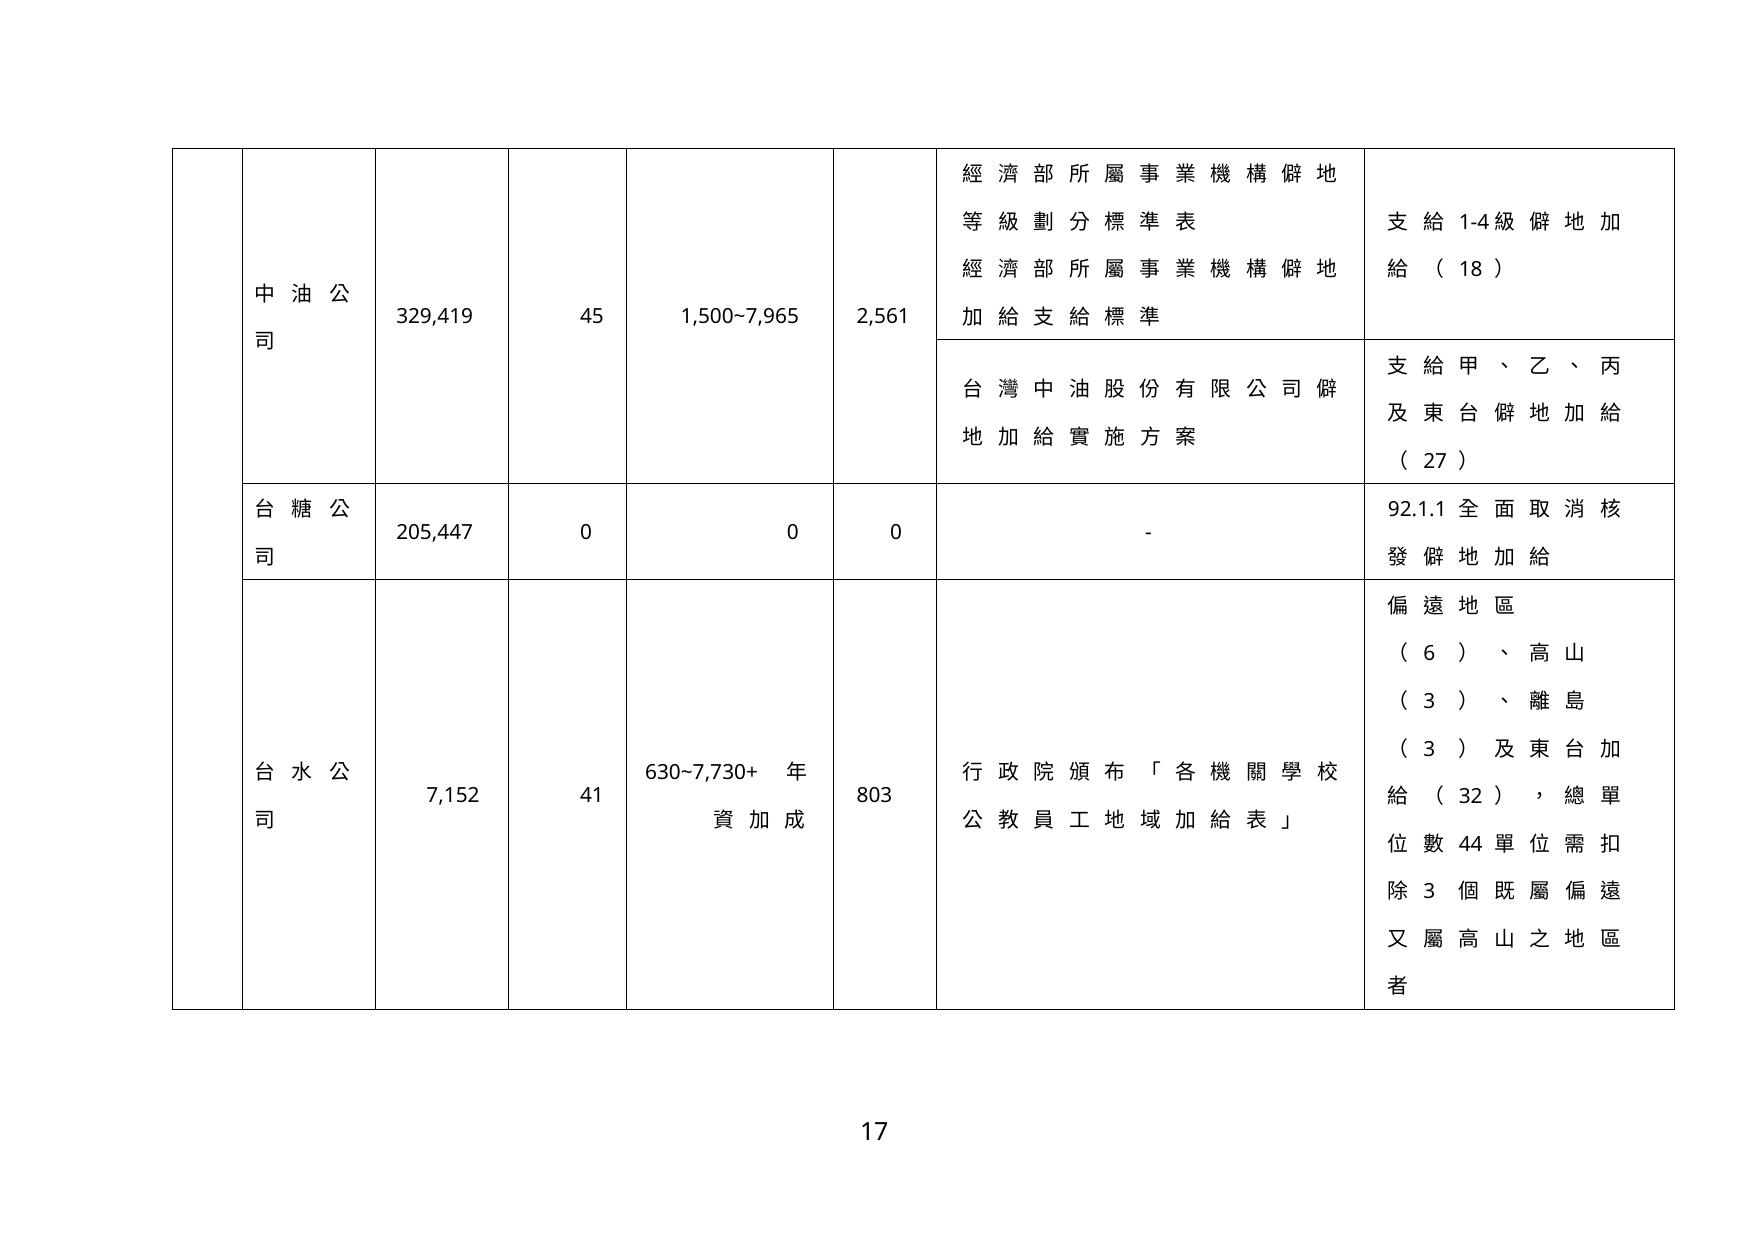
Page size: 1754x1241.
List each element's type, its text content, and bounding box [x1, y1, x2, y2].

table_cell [937, 580, 1364, 1009]
table_cell 中油公司 [243, 149, 375, 483]
table_cell - [937, 484, 1364, 579]
table_cell 台水公司 [243, 580, 375, 1009]
table_cell 41 [509, 580, 626, 1009]
table_cell 45 [509, 149, 626, 483]
table_cell 630~7,730+年資加成 [627, 580, 833, 1009]
table_cell 2,561 [834, 149, 936, 483]
table_cell 台灣中油股份有限公司僻地加給實施方案 [937, 340, 1364, 483]
table_cell 803 [834, 580, 936, 1009]
table_cell 1,500~7,965 [627, 149, 833, 483]
table_cell 205,447 [376, 484, 508, 579]
table_cell 偏遠地區（6）、高山（3）、離島（3）及東台加給（32），總單位數44單位需扣除3個既屬偏遠又屬高山之地區者 [1365, 580, 1674, 1009]
table_cell 0 [627, 484, 833, 579]
table_cell 7,152 [376, 580, 508, 1009]
table_cell 92.1.1全面取消核發僻地加給 [1365, 484, 1674, 579]
table_cell 支給1-4級僻地加給（18） [1365, 149, 1674, 339]
table_cell 0 [509, 484, 626, 579]
table_cell 支給甲、乙、丙及東台僻地加給（27） [1365, 340, 1674, 483]
table_cell 0 [834, 484, 936, 579]
table_cell 台糖公司 [243, 484, 375, 579]
table_cell 經濟部所屬事業機構僻地等級劃分標準表 經濟部所屬事業機構僻地加給支給標準 [937, 149, 1364, 339]
table_cell 329,419 [376, 149, 508, 483]
